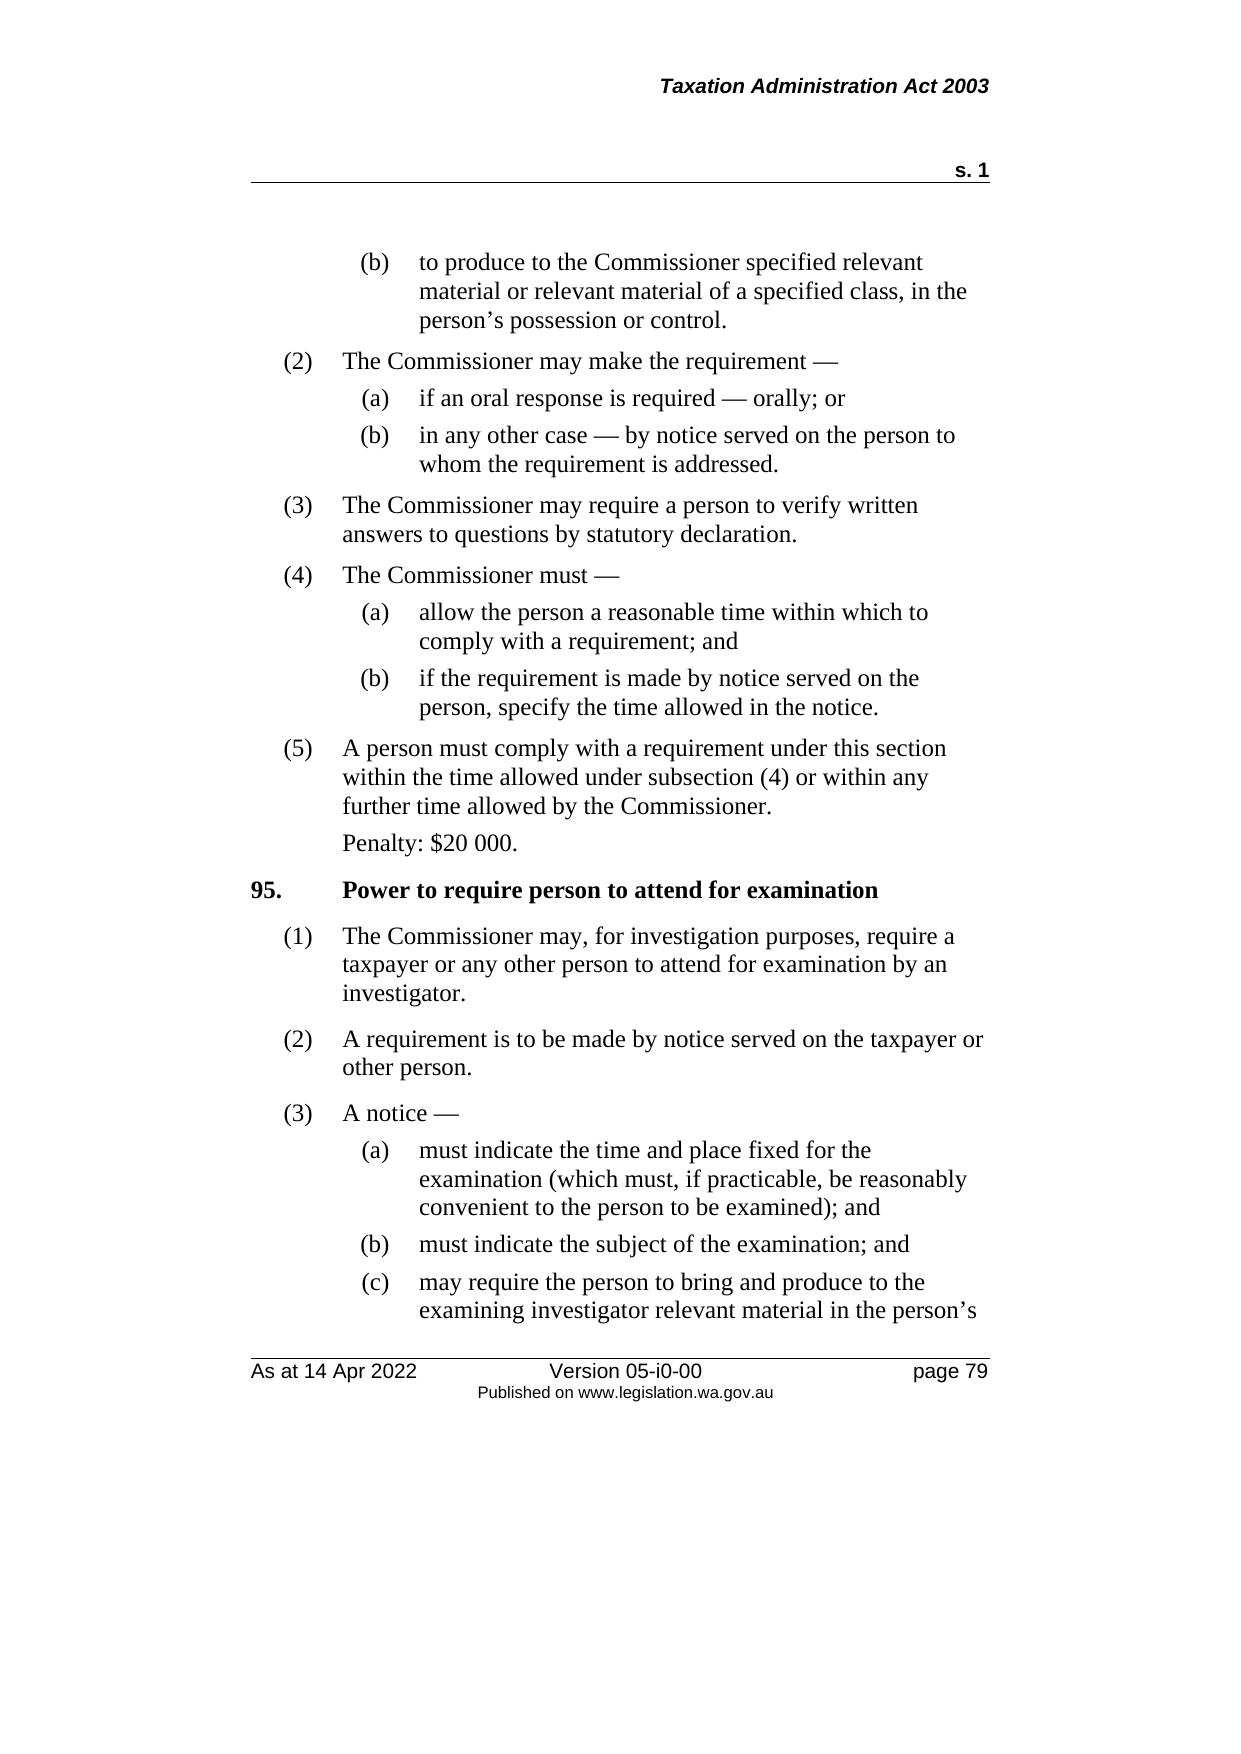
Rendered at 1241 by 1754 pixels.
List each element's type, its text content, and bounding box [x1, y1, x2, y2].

text (a) allow the person a reasonable time within which to comply with a requirement; and [251, 597, 990, 655]
text (3) A notice — [251, 1098, 990, 1127]
subtitle 95. Power to require person to attend for examination [251, 875, 990, 904]
text (b) in any other case — by notice served on the person to whom the requirement is addressed. [251, 420, 990, 478]
text (b) if the requirement is made by notice served on the person, specify the time allowed in the notice. [251, 663, 990, 721]
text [251, 1267, 990, 1324]
text (a) must indicate the time and place fixed for the examination (which must, if practicable, be reasonably convenient to the person to be examined); and [251, 1135, 990, 1221]
text (4) The Commissioner must — [251, 560, 990, 589]
text (b) to produce to the Commissioner specified relevant material or relevant material of a specified class, in the person’s possession or control. [251, 247, 990, 334]
text (3) The Commissioner may require a person to verify written answers to questions by statutory declaration. [251, 490, 990, 548]
text (5) A person must comply with a requirement under this section within the time allowed under subsection (4) or within any further time allowed by the Commissioner. [251, 733, 990, 819]
text (2) The Commissioner may make the requirement — [251, 346, 990, 375]
text (1) The Commissioner may, for investigation purposes, require a taxpayer or any other person to attend for examination by an investigator. [251, 921, 990, 1007]
text (b) must indicate the subject of the examination; and [251, 1229, 990, 1258]
text (a) if an oral response is required — orally; or [251, 383, 990, 412]
text (2) A requirement is to be made by notice served on the taxpayer or other person. [251, 1024, 990, 1081]
text Penalty: $20 000. [251, 828, 990, 857]
